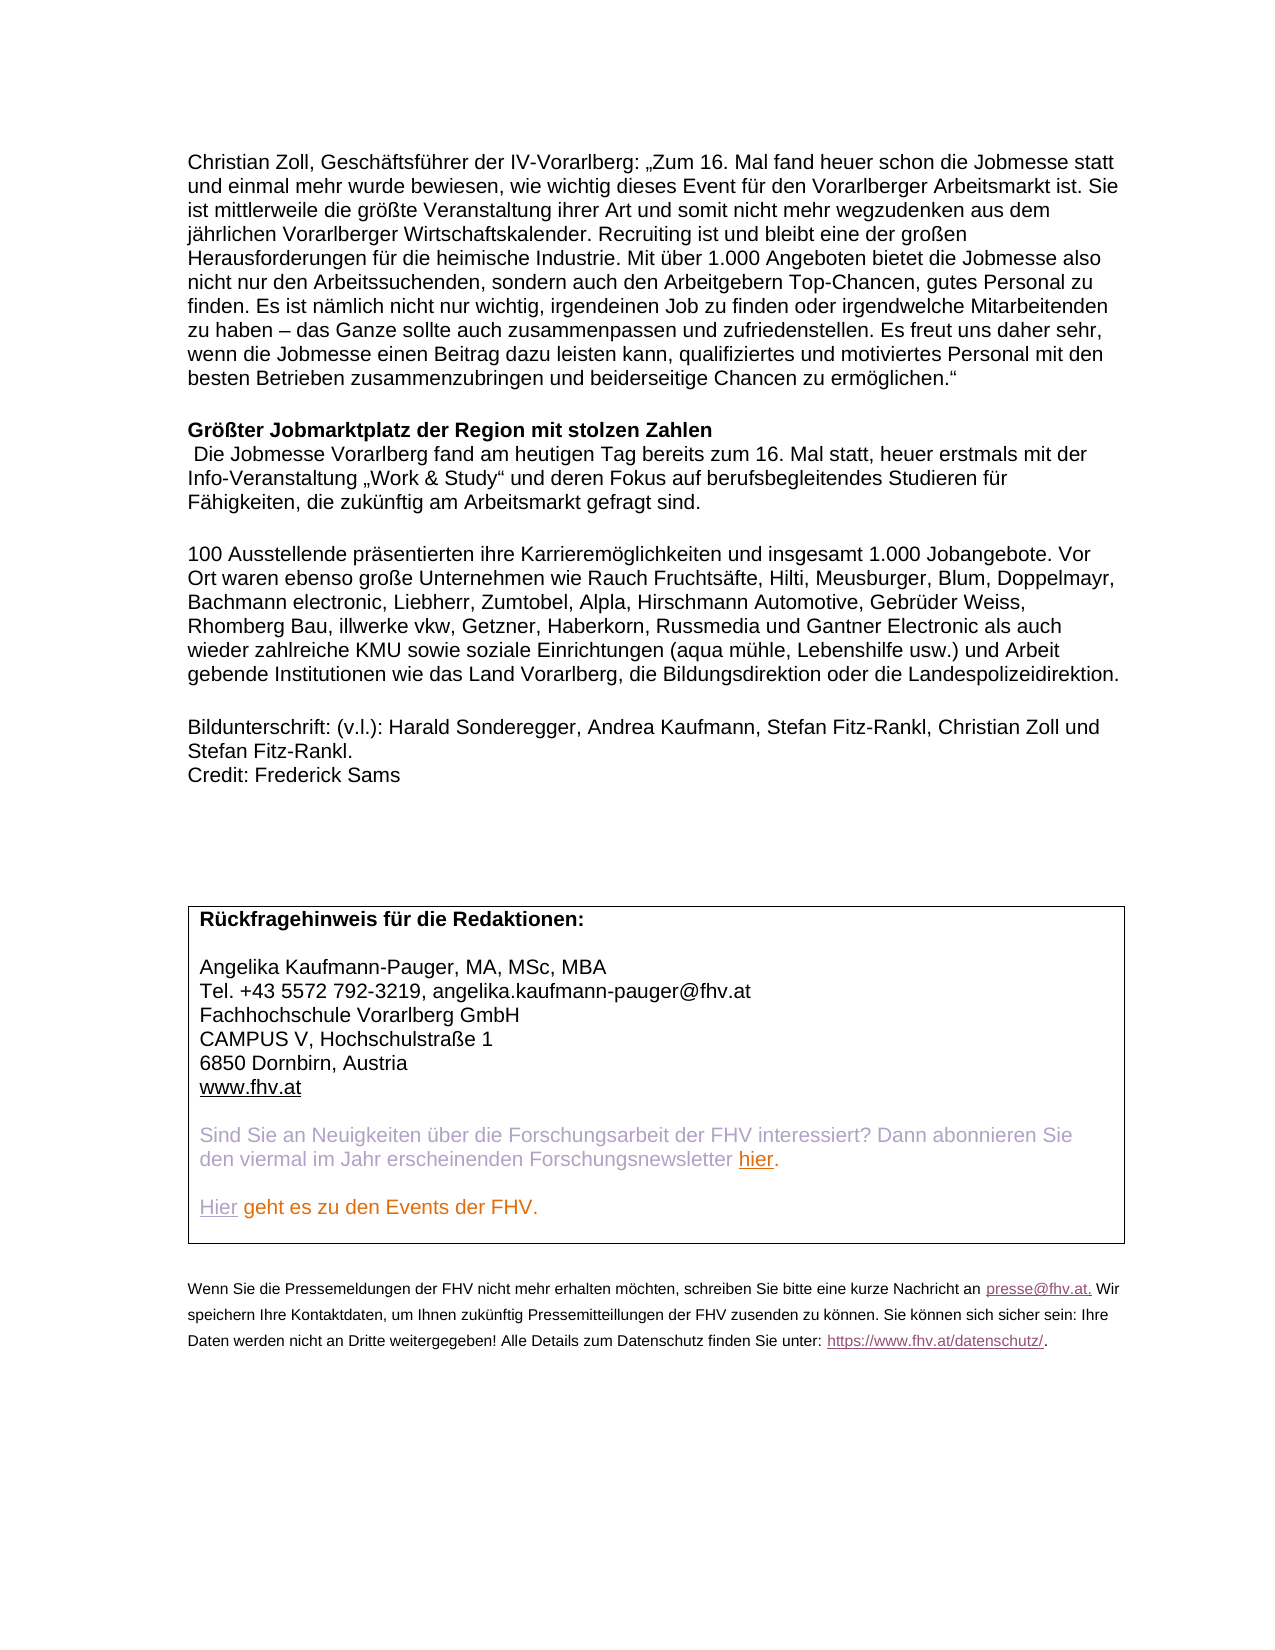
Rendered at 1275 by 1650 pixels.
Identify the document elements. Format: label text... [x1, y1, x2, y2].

table_header Rückfragehinweis für die Redaktionen: Angelika Kaufmann-Pauger, MA, MSc, MBA Tel. +43 5572 792-3219, angelika.kaufmann-pauger@fhv.at Fachhochschule Vorarlberg GmbH CAMPUS V, Hochschulstraße 1 6850 Dornbirn, Austria www.fhv.at Sind Sie an Neuigkeiten über die Forschungsarbeit der FHV interessiert? Dann abonnieren Sie den viermal im Jahr erscheinenden Forschungsnewsletter hier. Hier geht es zu den Events der FHV. [189, 907, 1124, 1243]
text Wenn Sie die Pressemeldungen der FHV nicht mehr erhalten möchten, schreiben Sie bitte eine kurze Nachricht an presse@fhv.at. Wir speichern Ihre Kontaktdaten, um Ihnen zukünftig Pressemitteillungen der FHV zusenden zu können. Sie können sich sicher sein: Ihre Daten werden nicht an Dritte weitergegeben! Alle Details zum Datenschutz finden Sie unter: https://www.fhv.at/datenschutz/. [187, 1271, 1125, 1350]
text 100 Ausstellende präsentierten ihre Karrieremöglichkeiten und insgesamt 1.000 Jobangebote. Vor Ort waren ebenso große Unternehmen wie Rauch Fruchtsäfte, Hilti, Meusburger, Blum, Doppelmayr, Bachmann electronic, Liebherr, Zumtobel, Alpla, Hirschmann Automotive, Gebrüder Weiss, Rhomberg Bau, illwerke vkw, Getzner, Haberkorn, Russmedia und Gantner Electronic als auch wieder zahlreiche KMU sowie soziale Einrichtungen (aqua mühle, Lebenshilfe usw.) und Arbeit gebende Institutionen wie das Land Vorarlberg, die Bildungsdirektion oder die Landespolizeidirektion. [187, 542, 1125, 686]
text Bildunterschrift: (v.l.): Harald Sonderegger, Andrea Kaufmann, Stefan Fitz-Rankl, Christian Zoll und Stefan Fitz-Rankl. [187, 714, 1125, 762]
text Christian Zoll, Geschäftsführer der IV-Vorarlberg: „Zum 16. Mal fand heuer schon die Jobmesse statt und einmal mehr wurde bewiesen, wie wichtig dieses Event für den Vorarlberger Arbeitsmarkt ist. Sie ist mittlerweile die größte Veranstaltung ihrer Art und somit nicht mehr wegzudenken aus dem jährlichen Vorarlberger Wirtschaftskalender. Recruiting ist und bleibt eine der großen Herausforderungen für die heimische Industrie. Mit über 1.000 Angeboten bietet die Jobmesse also nicht nur den Arbeitssuchenden, sondern auch den Arbeitgebern Top-Chancen, gutes Personal zu finden. Es ist nämlich nicht nur wichtig, irgendeinen Job zu finden oder irgendwelche Mitarbeitenden zu haben – das Ganze sollte auch zusammenpassen und zufriedenstellen. Es freut uns daher sehr, wenn die Jobmesse einen Beitrag dazu leisten kann, qualifiziertes und motiviertes Personal mit den besten Betrieben zusammenzubringen und beiderseitige Chancen zu ermöglichen.“ [187, 150, 1125, 389]
text Die Jobmesse Vorarlberg fand am heutigen Tag bereits zum 16. Mal statt, heuer erstmals mit der Info-Veranstaltung „Work & Study“ und deren Fokus auf berufsbegleitendes Studieren für Fähigkeiten, die zukünftig am Arbeitsmarkt gefragt sind. [187, 442, 1125, 514]
text Credit: Frederick Sams [187, 762, 1125, 786]
text Größter Jobmarktplatz der Region mit stolzen Zahlen [187, 418, 1125, 442]
